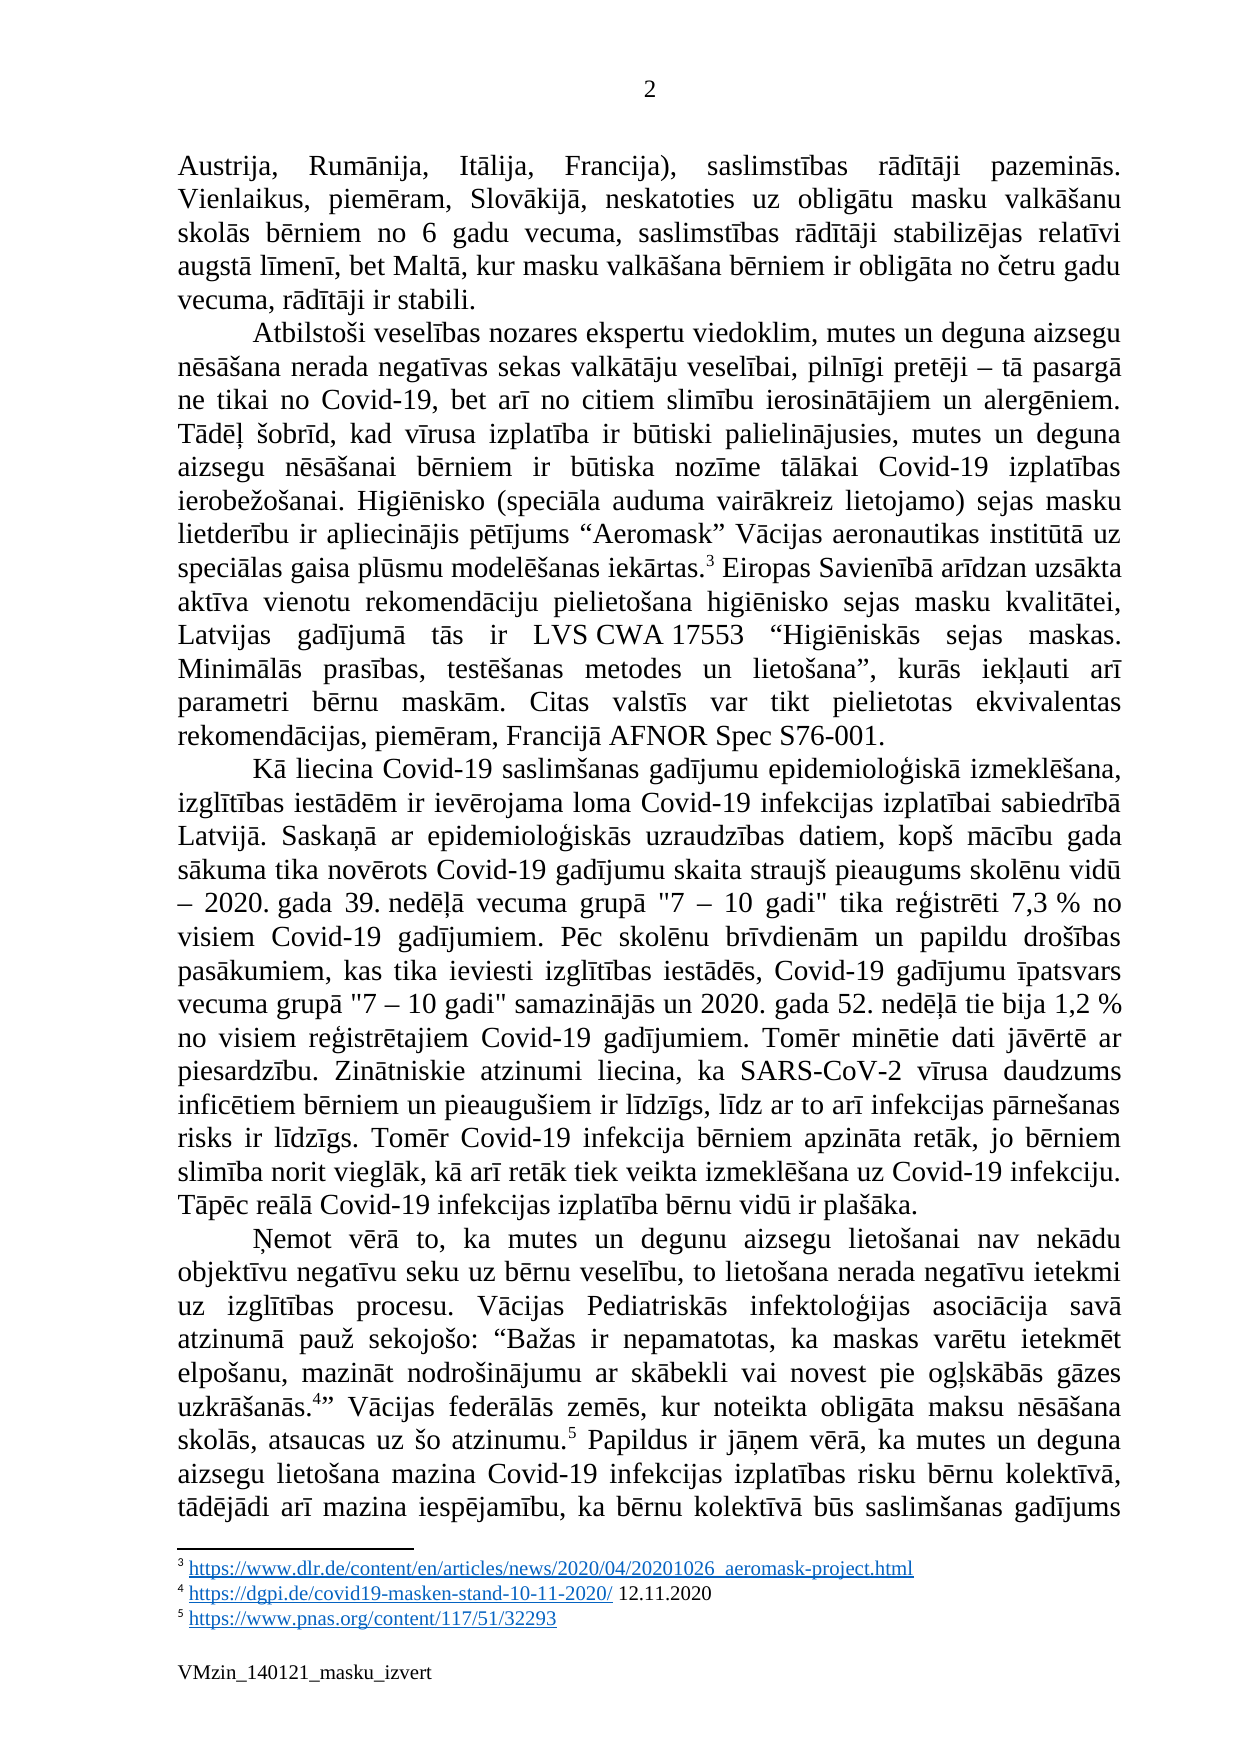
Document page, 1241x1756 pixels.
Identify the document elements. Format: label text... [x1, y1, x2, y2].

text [177, 148, 1122, 315]
text Atbilstoši veselības nozares ekspertu viedoklim, mutes un deguna aizsegu nēsāšana nerada negatīvas sekas valkātāju veselībai, pilnīgi pretēji – tā pasargā ne tikai no Covid-19, bet arī no citiem slimību ierosinātājiem un alergēniem. Tādēļ šobrīd, kad vīrusa izplatība ir būtiski palielinājusies, mutes un deguna aizsegu nēsāšanai bērniem ir būtiska nozīme tālākai Covid-19 izplatības ierobežošanai. Higiēnisko (speciāla auduma vairākreiz lietojamo) sejas masku lietderību ir apliecinājis pētījums “Aeromask” Vācijas aeronautikas institūtā uz speciālas gaisa plūsmu modelēšanas iekārtas. Eiropas Savienībā arīdzan uzsākta aktīva vienotu rekomendāciju pielietošana higiēnisko sejas masku kvalitātei, Latvijas gadījumā tās ir LVS CWA 17553 “Higiēniskās sejas maskas. Minimālās prasības, testēšanas metodes un lietošana”, kurās iekļauti arī parametri bērnu maskām. Citas valstīs var tikt pielietotas ekvivalentas rekomendācijas, piemēram, Francijā AFNOR Spec S76-001. [177, 315, 1122, 751]
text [177, 1221, 1122, 1523]
text Kā liecina Covid-19 saslimšanas gadījumu epidemioloģiskā izmeklēšana, izglītības iestādēm ir ievērojama loma Covid-19 infekcijas izplatībai sabiedrībā Latvijā. Saskaņā ar epidemioloģiskās uzraudzības datiem, kopš mācību gada sākuma tika novērots Covid-19 gadījumu skaita straujš pieaugums skolēnu vidū – 2020. gada 39. nedēļā vecuma grupā "7 – 10 gadi" tika reģistrēti 7,3 % no visiem Covid-19 gadījumiem. Pēc skolēnu brīvdienām un papildu drošības pasākumiem, kas tika ieviesti izglītības iestādēs, Covid-19 gadījumu īpatsvars vecuma grupā "7 – 10 gadi" samazinājās un 2020. gada 52. nedēļā tie bija 1,2 % no visiem reģistrētajiem Covid-19 gadījumiem. Tomēr minētie dati jāvērtē ar piesardzību. Zinātniskie atzinumi liecina, ka SARS-CoV-2 vīrusa daudzums inficētiem bērniem un pieaugušiem ir līdzīgs, līdz ar to arī infekcijas pārnešanas risks ir līdzīgs. Tomēr Covid-19 infekcija bērniem apzināta retāk, jo bērniem slimība norit vieglāk, kā arī retāk tiek veikta izmeklēšana uz Covid-19 infekciju. Tāpēc reālā Covid-19 infekcijas izplatība bērnu vidū ir plašāka. [177, 751, 1122, 1221]
